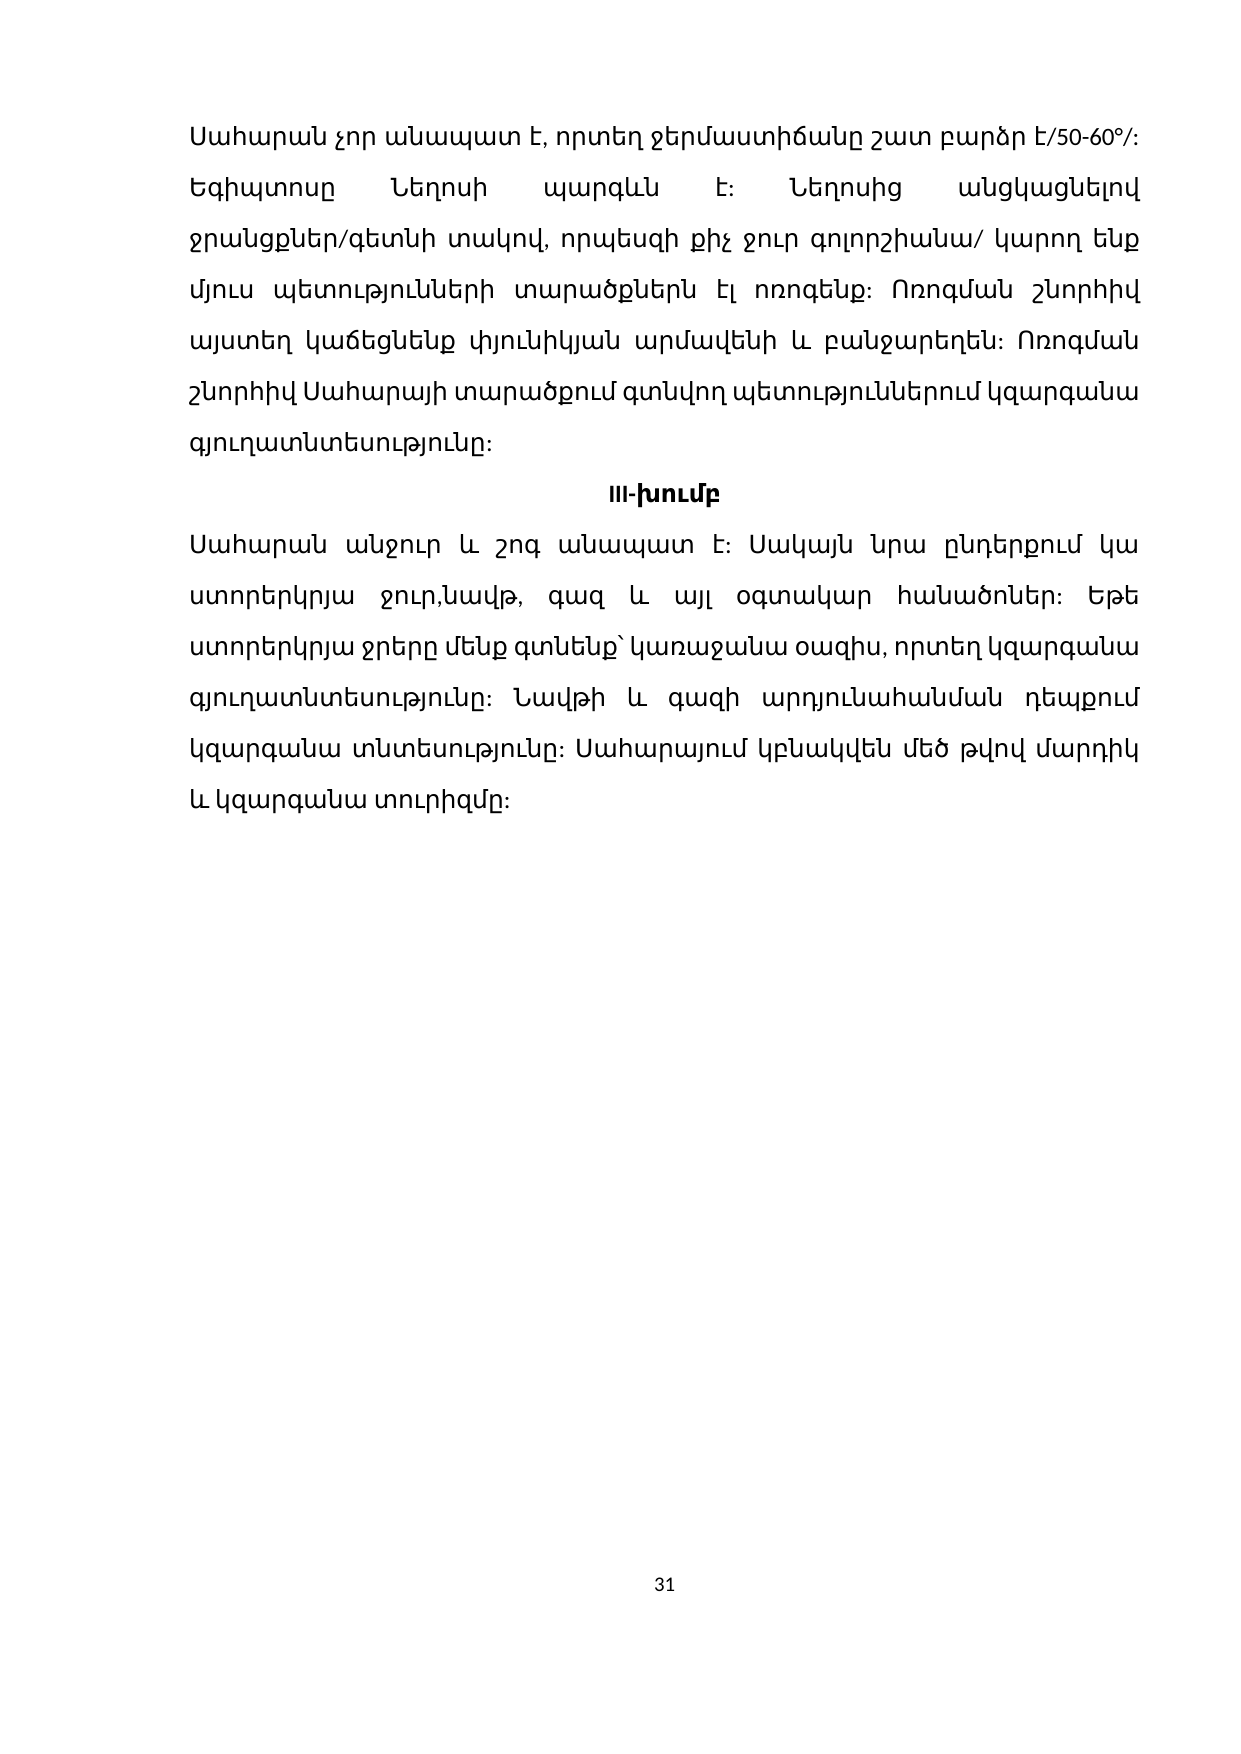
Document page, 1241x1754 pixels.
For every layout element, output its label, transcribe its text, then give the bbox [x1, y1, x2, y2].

text Սահարան անջուր և շոգ անապատ է: Սակայն նրա ընդերքում կա ստորերկրյա ջուր,նավթ, գազ և այլ օգտակար հանածոներ: Եթե ստորերկրյա ջրերը մենք գտնենք՝ կառաջանա օազիս, որտեղ կզարգանա գյուղատնտեսությունը: Նավթի և գազի արդյունահանման դեպքում կզարգանա տնտեսությունը: Սահարայում կբնակվեն մեծ թվով մարդիկ և կզարգանա տուրիզմը: [189, 526, 1140, 816]
text III-խումբ [189, 475, 1140, 509]
text Սահարան չոր անապատ է, որտեղ ջերմաստիճանը շատ բարձր է/50-60°/: Եգիպտոսը Նեղոսի պարգևն է: Նեղոսից անցկացնելով ջրանցքներ/գետնի տակով, որպեսզի քիչ ջուր գոլորշիանա/ կարող ենք մյուս պետությունների տարածքներն էլ ոռոգենք: Ոռոգման շնորհիվ այստեղ կաճեցնենք փյունիկյան արմավենի և բանջարեղեն: Ոռոգման շնորհիվ Սահարայի տարածքում գտնվող պետություններում կզարգանա գյուղատնտեսությունը: [189, 118, 1140, 458]
